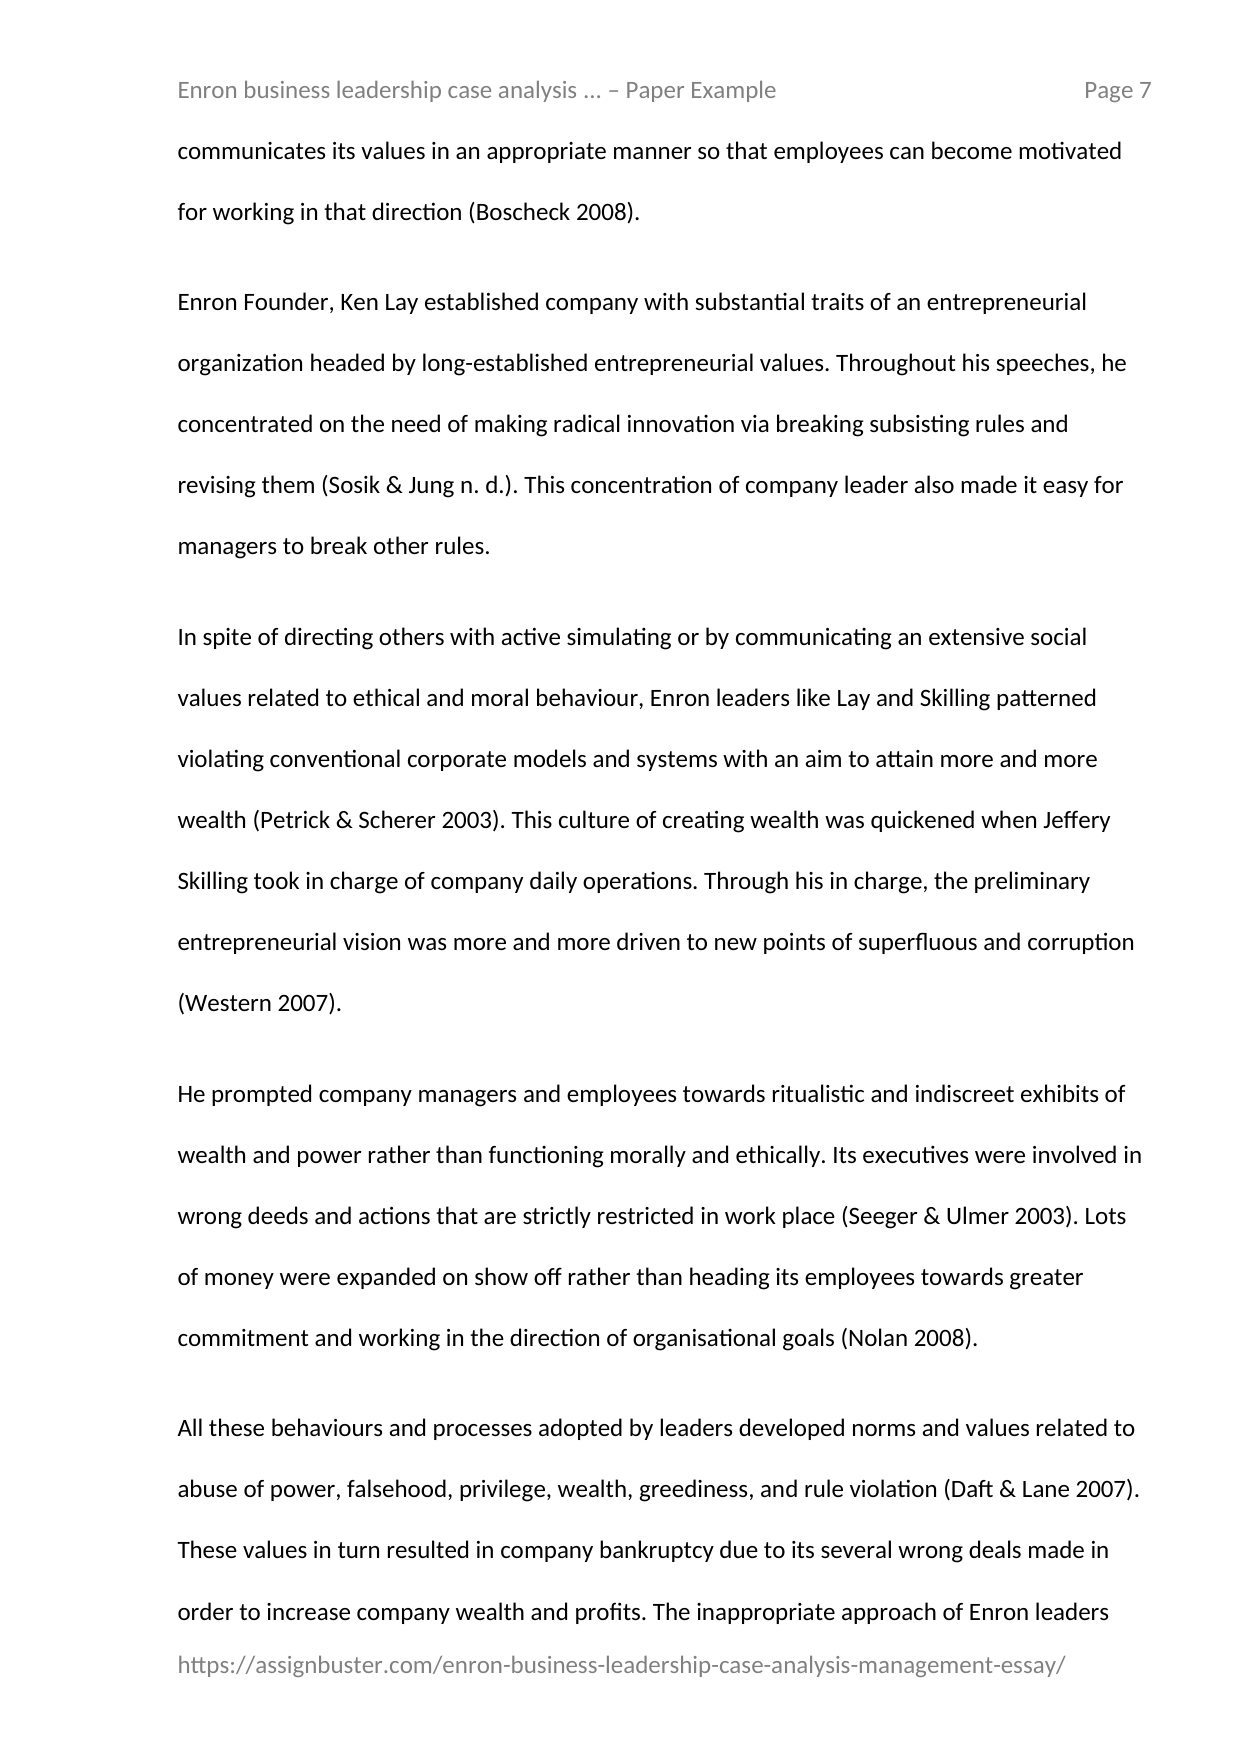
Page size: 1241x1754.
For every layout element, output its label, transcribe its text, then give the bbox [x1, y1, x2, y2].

text In spite of directing others with active simulating or by communicating an extensive social values related to ethical and moral behaviour, Enron leaders like Lay and Skilling patterned violating conventional corporate models and systems with an aim to attain more and more wealth (Petrick & Scherer 2003). This culture of creating wealth was quickened when Jeffery Skilling took in charge of company daily operations. Through his in charge, the preliminary entrepreneurial vision was more and more driven to new points of superfluous and corruption (Western 2007). [177, 621, 1152, 1018]
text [177, 1412, 1152, 1626]
text He prompted company managers and employees towards ritualistic and indiscreet exhibits of wealth and power rather than functioning morally and ethically. Its executives were involved in wrong deeds and actions that are strictly restricted in work place (Seeger & Ulmer 2003). Lots of money were expanded on show off rather than heading its employees towards greater commitment and working in the direction of organisational goals (Nolan 2008). [177, 1078, 1152, 1352]
text Enron Founder, Ken Lay established company with substantial traits of an entrepreneurial organization headed by long-established entrepreneurial values. Throughout his speeches, he concentrated on the need of making radical innovation via breaking subsisting rules and revising them (Sosik & Jung n. d.). This concentration of company leader also made it easy for managers to break other rules. [177, 286, 1152, 561]
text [177, 135, 1152, 226]
